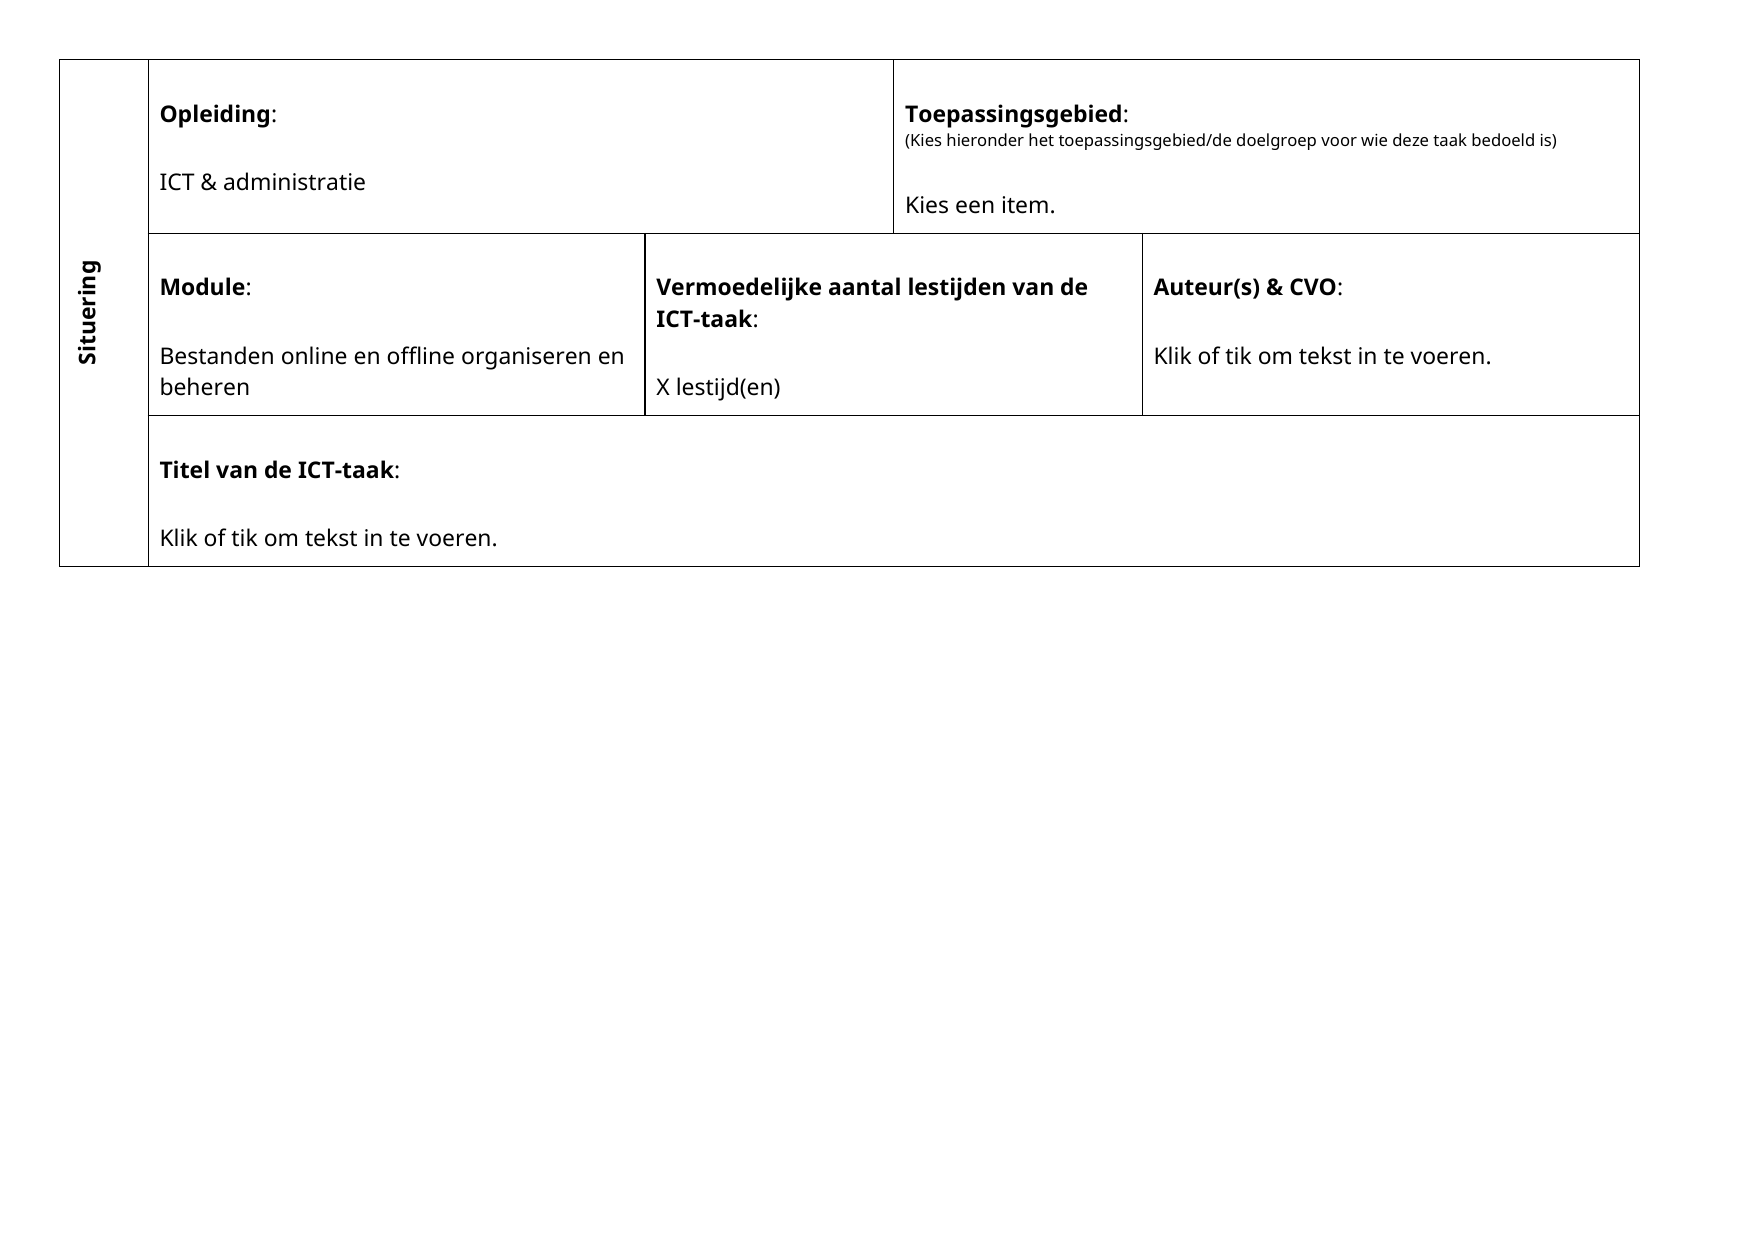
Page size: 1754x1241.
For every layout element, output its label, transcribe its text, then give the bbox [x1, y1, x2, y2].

table_cell Titel van de ICT-taak: [149, 416, 1639, 566]
table_header Situering [60, 60, 148, 566]
table_cell Auteur(s) & CVO: [1143, 234, 1639, 415]
table_cell Vermoedelijke aantal lestijden van de ICT-taak: X lestijd(en) [646, 234, 1142, 415]
table_header Toepassingsgebied: (Kies hieronder het toepassingsgebied/de doelgroep voor wie deze taak bedoeld is) [894, 60, 1639, 233]
table_cell Module: [149, 234, 644, 415]
table_header Opleiding: [149, 60, 893, 233]
